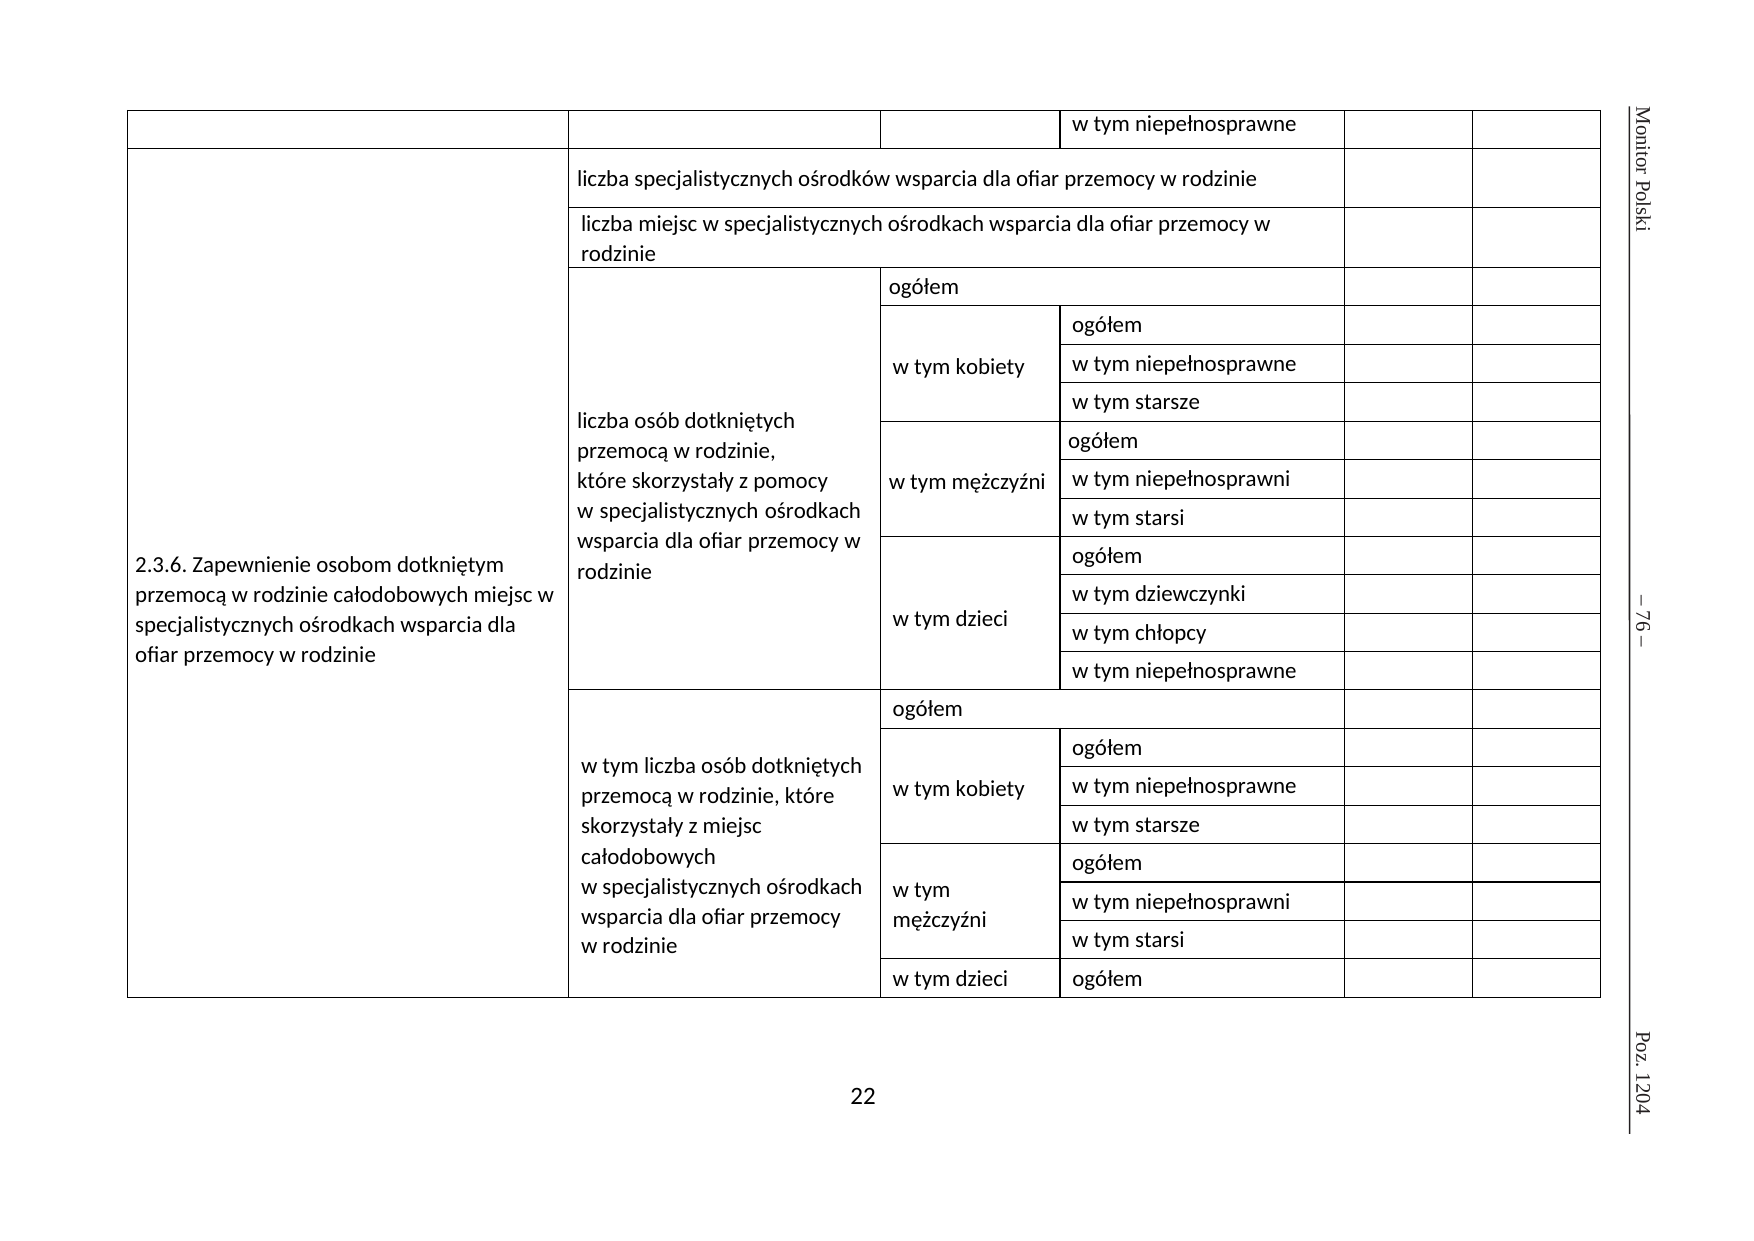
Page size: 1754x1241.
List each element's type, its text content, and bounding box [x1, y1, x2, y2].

table_cell w tym mężczyźni [881, 844, 1059, 958]
table_cell [1473, 383, 1600, 421]
table_cell [1473, 844, 1600, 881]
table_cell [1345, 959, 1472, 997]
table_cell [1473, 306, 1600, 344]
table_cell [1345, 575, 1472, 612]
table_header w tym niepełnosprawne [1061, 111, 1344, 148]
table_cell w tym starsi [1061, 921, 1344, 958]
table_cell liczba osób dotkniętych przemocą w rodzinie, które skorzystały z pomocy w specjalistycznych ośrodkach wsparcia dla ofiar przemocy w rodzinie [569, 268, 880, 689]
table_cell w tym dzieci [881, 537, 1059, 689]
table_cell [1473, 614, 1600, 651]
table_cell w tym chłopcy [1061, 614, 1344, 651]
table_header [128, 111, 568, 148]
table_cell w tym starsi [1061, 499, 1344, 536]
table_cell [1345, 614, 1472, 651]
table_cell [1473, 208, 1600, 267]
table_cell w tym dziewczynki [1061, 575, 1344, 612]
table_cell [1345, 883, 1472, 920]
table_cell ogółem [881, 690, 1344, 728]
table_cell ogółem [1061, 306, 1344, 344]
table_cell w tym kobiety [881, 306, 1059, 421]
table_header [881, 111, 1059, 148]
table_cell w tym niepełnosprawne [1061, 767, 1344, 804]
table_cell [1345, 383, 1472, 421]
table_cell [1473, 422, 1600, 459]
table_cell [1345, 537, 1472, 574]
table_cell w tym starsze [1061, 383, 1344, 421]
table_cell 2.3.6. Zapewnienie osobom dotkniętym przemocą w rodzinie całodobowych miejsc w specjalistycznych ośrodkach wsparcia dla ofiar przemocy w rodzinie [128, 149, 568, 997]
table_cell [1473, 652, 1600, 689]
table_cell ogółem [1061, 422, 1344, 459]
table_cell w tym kobiety [881, 729, 1059, 843]
table_cell w tym starsze [1061, 806, 1344, 843]
table_cell w tym niepełnosprawne [1061, 345, 1344, 382]
table_cell [1473, 575, 1600, 612]
table_cell [1345, 460, 1472, 497]
table_cell [1473, 537, 1600, 574]
table_cell [1473, 806, 1600, 843]
table_header [569, 111, 880, 148]
table_cell [1345, 268, 1472, 305]
table_cell [1473, 921, 1600, 958]
table_cell ogółem [1061, 959, 1344, 997]
table_cell [1473, 345, 1600, 382]
table_cell [1473, 959, 1600, 997]
table_cell [1473, 268, 1600, 305]
table_cell [1473, 729, 1600, 766]
table_header [1345, 111, 1472, 148]
table_cell [1473, 767, 1600, 804]
table_cell [1473, 883, 1600, 920]
table_cell [1473, 149, 1600, 207]
table_cell [1345, 844, 1472, 881]
table_cell w tym liczba osób dotkniętych przemocą w rodzinie, które skorzystały z miejsc całodobowych w specjalistycznych ośrodkach wsparcia dla ofiar przemocy w rodzinie [569, 690, 880, 997]
table_cell [1473, 690, 1600, 728]
table_cell [1345, 306, 1472, 344]
table_cell ogółem [1061, 729, 1344, 766]
table_header [1473, 111, 1600, 148]
text 22 [833, 1081, 892, 1111]
table_cell w tym mężczyźni [881, 422, 1059, 536]
table_cell liczba miejsc w specjalistycznych ośrodkach wsparcia dla ofiar przemocy w rodzinie [569, 208, 1344, 267]
table_cell [1345, 422, 1472, 459]
table_cell liczba specjalistycznych ośrodków wsparcia dla ofiar przemocy w rodzinie [569, 149, 1344, 207]
table_cell ogółem [1061, 537, 1344, 574]
table_cell ogółem [881, 268, 1344, 305]
table_cell [1473, 499, 1600, 536]
table_cell [1345, 208, 1472, 267]
table_cell [1345, 345, 1472, 382]
table_cell [1345, 767, 1472, 804]
table_cell [1345, 149, 1472, 207]
table_cell [1345, 806, 1472, 843]
table_cell w tym niepełnosprawne [1061, 652, 1344, 689]
table_cell w tym niepełnosprawni [1061, 460, 1344, 497]
table_cell [1345, 652, 1472, 689]
table_cell [1345, 499, 1472, 536]
table_cell w tym dzieci [881, 959, 1059, 997]
table_cell [1345, 921, 1472, 958]
table_cell [1345, 690, 1472, 728]
table_cell [1345, 729, 1472, 766]
table_cell [1473, 460, 1600, 497]
table_cell ogółem [1061, 844, 1344, 881]
table_cell w tym niepełnosprawni [1061, 883, 1344, 920]
